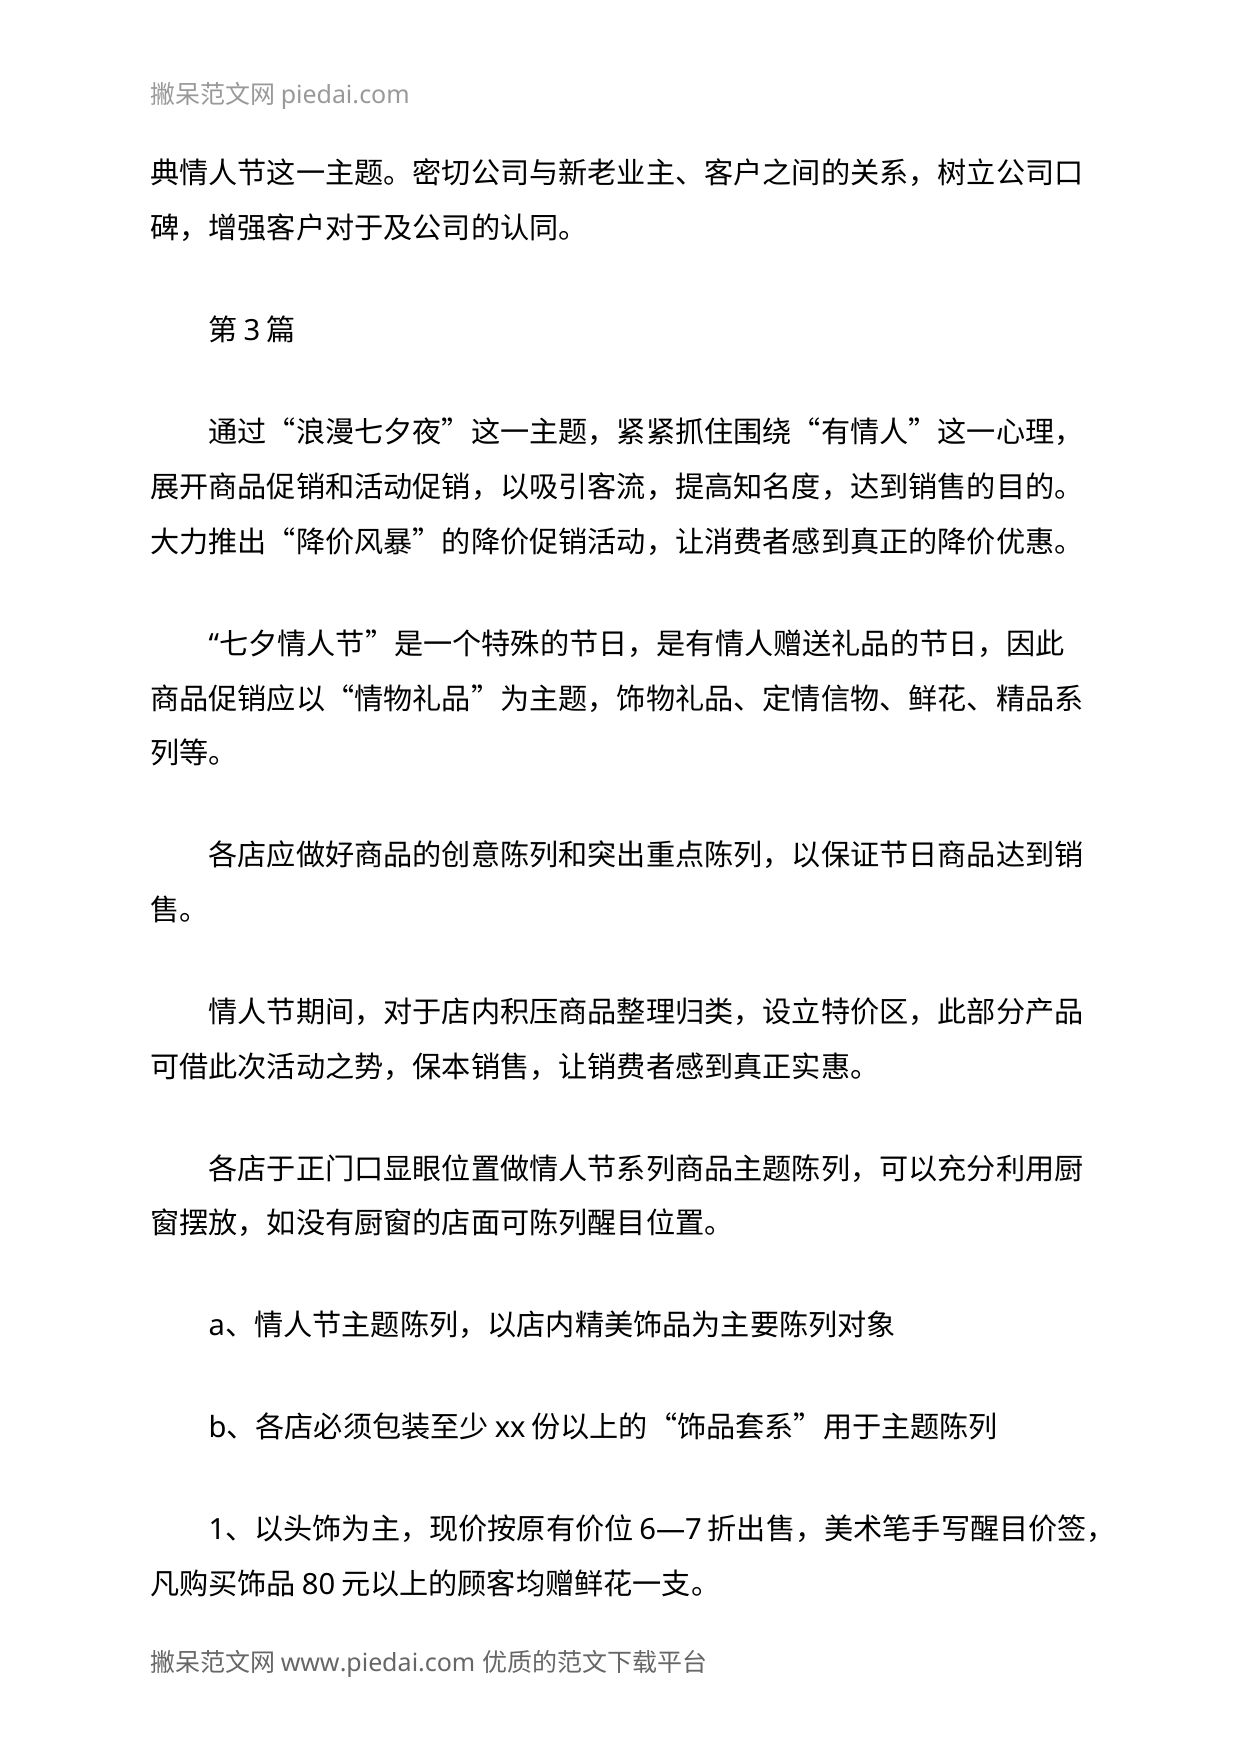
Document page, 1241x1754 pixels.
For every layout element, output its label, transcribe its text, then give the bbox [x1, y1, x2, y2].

text 1、以头饰为主，现价按原有价位6—7折出售，美术笔手写醒目价签，凡购买饰品80元以上的顾客均赠鲜花一支。 [150, 1506, 1090, 1603]
text a、情人节主题陈列，以店内精美饰品为主要陈列对象 [150, 1302, 1090, 1344]
text “七夕情人节”是一个特殊的节日，是有情人赠送礼品的节日，因此商品促销应以“情物礼品”为主题，饰物礼品、定情信物、鲜花、精品系列等。 [150, 620, 1090, 772]
text b、各店必须包装至少xx份以上的“饰品套系”用于主题陈列 [150, 1404, 1090, 1446]
text 各店于正门口显眼位置做情人节系列商品主题陈列，可以充分利用厨窗摆放，如没有厨窗的店面可陈列醒目位置。 [150, 1145, 1090, 1242]
text 第3篇 [150, 307, 1090, 349]
text 通过“浪漫七夕夜”这一主题，紧紧抓住围绕“有情人”这一心理，展开商品促销和活动促销，以吸引客流，提高知名度，达到销售的目的。大力推出“降价风暴”的降价促销活动，让消费者感到真正的降价优惠。 [150, 409, 1090, 561]
text 情人节期间，对于店内积压商品整理归类，设立特价区，此部分产品可借此次活动之势，保本销售，让销费者感到真正实惠。 [150, 988, 1090, 1086]
text 各店应做好商品的创意陈列和突出重点陈列，以保证节日商品达到销售。 [150, 832, 1090, 929]
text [150, 150, 1090, 247]
